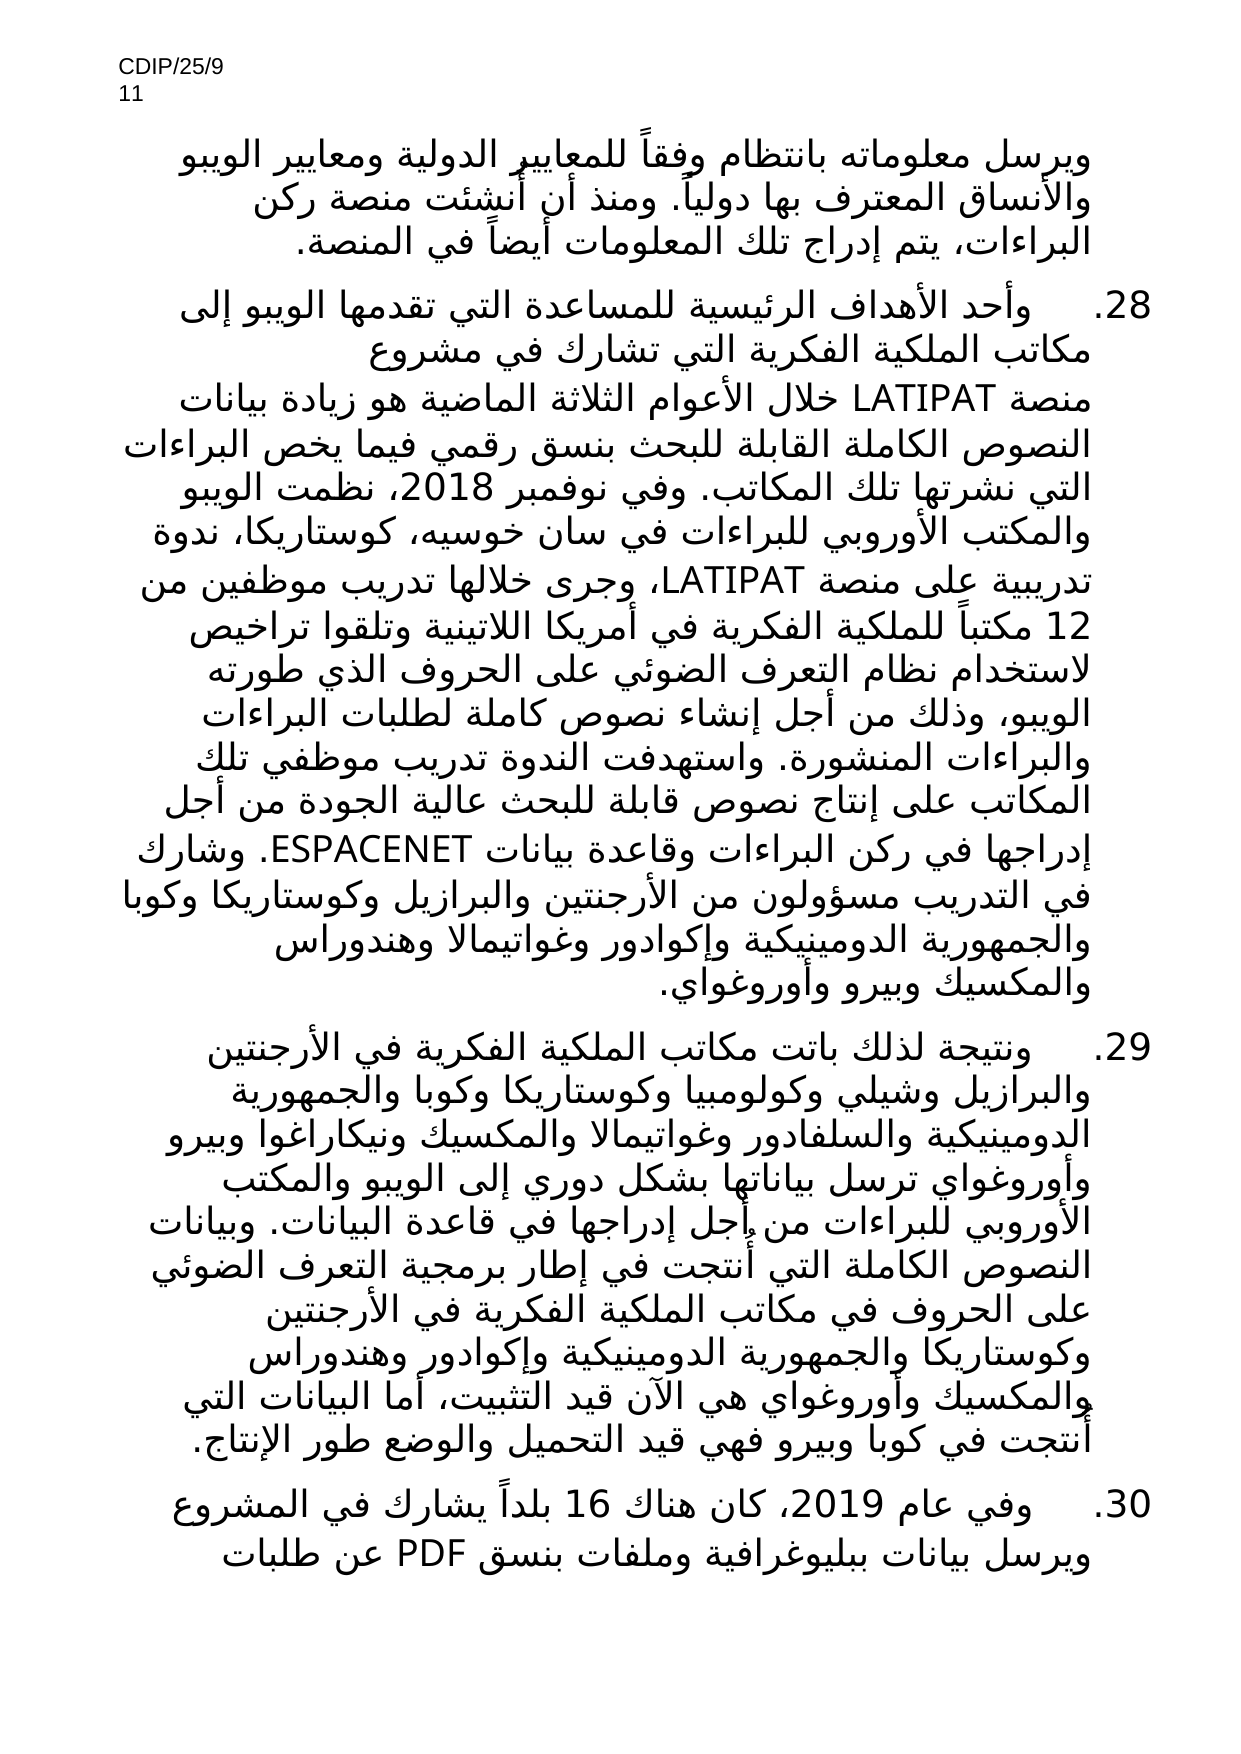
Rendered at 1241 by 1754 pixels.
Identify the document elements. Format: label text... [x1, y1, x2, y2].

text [118, 132, 1092, 263]
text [118, 1483, 1092, 1577]
text وأحد الأهداف الرئيسية للمساعدة التي تقدمها الويبو إلى مكاتب الملكية الفكرية التي تشارك في مشروع منصة LATIPAT خلال الأعوام الثلاثة الماضية هو زيادة بيانات النصوص الكاملة القابلة للبحث بنسق رقمي فيما يخص البراءات التي نشرتها تلك المكاتب. وفي نوفمبر 2018، نظمت الويبو والمكتب الأوروبي للبراءات في سان خوسيه، كوستاريكا، ندوة تدريبية على منصة LATIPAT، وجرى خلالها تدريب موظفين من 12 مكتباً للملكية الفكرية في أمريكا اللاتينية وتلقوا تراخيص لاستخدام نظام التعرف الضوئي على الحروف الذي طورته الويبو، وذلك من أجل إنشاء نصوص كاملة لطلبات البراءات والبراءات المنشورة. واستهدفت الندوة تدريب موظفي تلك المكاتب على إنتاج نصوص قابلة للبحث عالية الجودة من أجل إدراجها في ركن البراءات وقاعدة بيانات ESPACENET. وشارك في التدريب مسؤولون من الأرجنتين والبرازيل وكوستاريكا وكوبا والجمهورية الدومينيكية وإكوادور وغواتيمالا وهندوراس والمكسيك وبيرو وأوروغواي. [118, 284, 1092, 1004]
text ونتيجة لذلك باتت مكاتب الملكية الفكرية في الأرجنتين والبرازيل وشيلي وكولومبيا وكوستاريكا وكوبا والجمهورية الدومينيكية والسلفادور وغواتيمالا والمكسيك ونيكاراغوا وبيرو وأوروغواي ترسل بياناتها بشكل دوري إلى الويبو والمكتب الأوروبي للبراءات من أجل إدراجها في قاعدة البيانات. وبيانات النصوص الكاملة التي أُنتجت في إطار برمجية التعرف الضوئي على الحروف في مكاتب الملكية الفكرية في الأرجنتين وكوستاريكا والجمهورية الدومينيكية وإكوادور وهندوراس والمكسيك وأوروغواي هي الآن قيد التثبيت، أما البيانات التي أُنتجت في كوبا وبيرو فهي قيد التحميل والوضع طور الإنتاج. [118, 1025, 1092, 1462]
